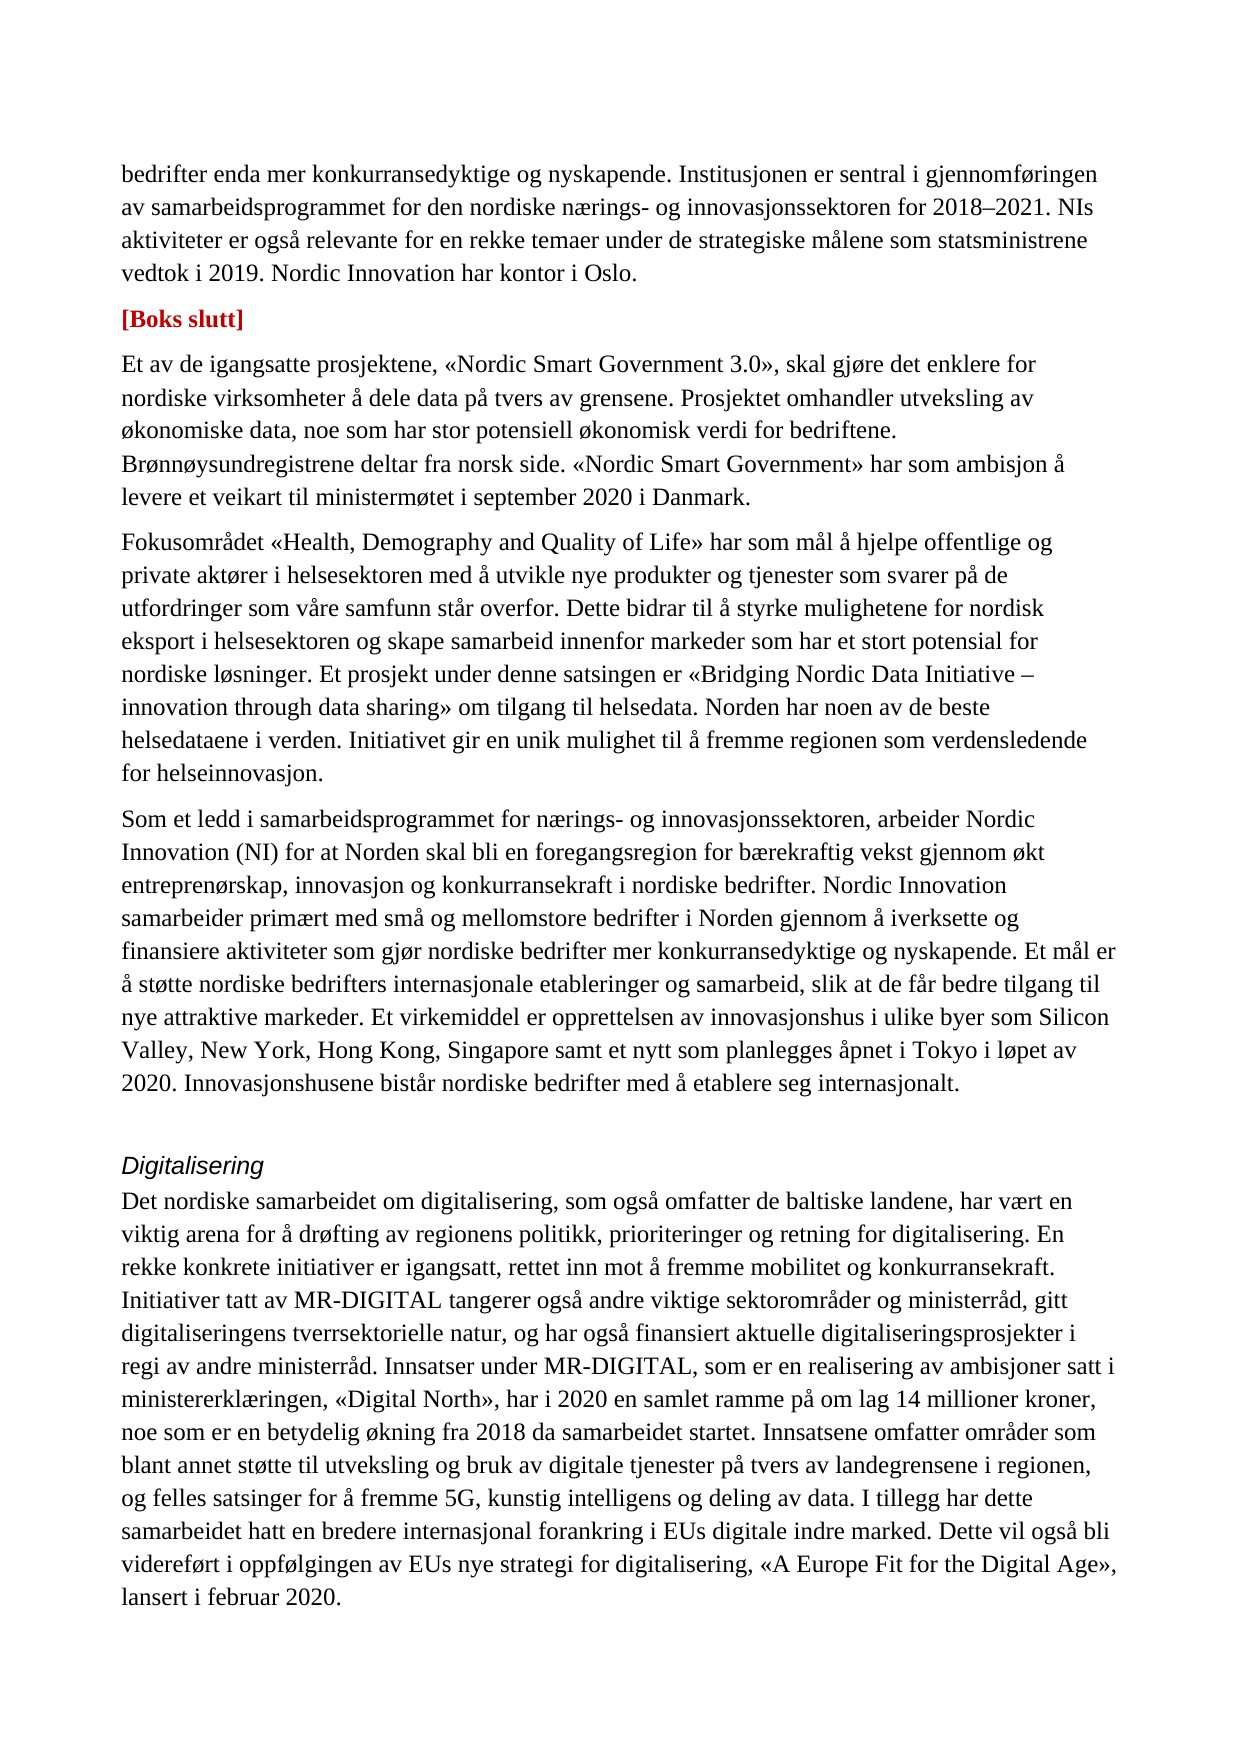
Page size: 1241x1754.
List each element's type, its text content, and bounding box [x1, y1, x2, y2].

text Fokusområdet «Health, Demography and Quality of Life» har som mål å hjelpe offentlige og private aktører i helsesektoren med å utvikle nye produkter og tjenester som svarer på de utfordringer som våre samfunn står overfor. Dette bidrar til å styrke mulighetene for nordisk eksport i helsesektoren og skape samarbeid innenfor markeder som har et stort potensial for nordiske løsninger. Et prosjekt under denne satsingen er «Bridging Nordic Data Initiative – innovation through data sharing» om tilgang til helsedata. Norden har noen av de beste helsedataene i verden. Initiativet gir en unik mulighet til å fremme regionen som verdensledende for helseinnovasjon. [121, 527, 1119, 787]
text Det nordiske samarbeidet om digitalisering, som også omfatter de baltiske landene, har vært en viktig arena for å drøfting av regionens politikk, prioriteringer og retning for digitalisering. En rekke konkrete initiativer er igangsatt, rettet inn mot å fremme mobilitet og konkurransekraft. Initiativer tatt av MR-DIGITAL tangerer også andre viktige sektorområder og ministerråd, gitt digitaliseringens tverrsektorielle natur, og har også finansiert aktuelle digitaliseringsprosjekter i regi av andre ministerråd. Innsatser under MR-DIGITAL, som er en realisering av ambisjoner satt i ministererklæringen, «Digital North», har i 2020 en samlet ramme på om lag 14 millioner kroner, noe som er en betydelig økning fra 2018 da samarbeidet startet. Innsatsene omfatter områder som blant annet støtte til utveksling og bruk av digitale tjenester på tvers av landegrensene i regionen, og felles satsinger for å fremme 5G, kunstig intelligens og deling av data. I tillegg har dette samarbeidet hatt en bredere internasjonal forankring i EUs digitale indre marked. Dette vil også bli videreført i oppfølgingen av EUs nye strategi for digitalisering, «A Europe Fit for the Digital Age», lansert i februar 2020. [121, 1186, 1119, 1611]
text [121, 159, 1119, 287]
text [Boks slutt] [121, 304, 1119, 333]
text Et av de igangsatte prosjektene, «Nordic Smart Government 3.0», skal gjøre det enklere for nordiske virksomheter å dele data på tvers av grensene. Prosjektet omhandler utveksling av økonomiske data, noe som har stor potensiell økonomisk verdi for bedriftene. Brønnøysundregistrene deltar fra norsk side. «Nordic Smart Government» har som ambisjon å levere et veikart til ministermøtet i september 2020 i Danmark. [121, 349, 1119, 510]
text Digitalisering [121, 1151, 1119, 1180]
text Som et ledd i samarbeidsprogrammet for nærings- og innovasjonssektoren, arbeider Nordic Innovation (NI) for at Norden skal bli en foregangsregion for bærekraftig vekst gjennom økt entreprenørskap, innovasjon og konkurransekraft i nordiske bedrifter. Nordic Innovation samarbeider primært med små og mellomstore bedrifter i Norden gjennom å iverksette og finansiere aktiviteter som gjør nordiske bedrifter mer konkurransedyktige og nyskapende. Et mål er å støtte nordiske bedrifters internasjonale etableringer og samarbeid, slik at de får bedre tilgang til nye attraktive markeder. Et virkemiddel er opprettelsen av innovasjonshus i ulike byer som Silicon Valley, New York, Hong Kong, Singapore samt et nytt som planlegges åpnet i Tokyo i løpet av 2020. Innovasjonshusene bistår nordiske bedrifter med å etablere seg internasjonalt. [121, 804, 1119, 1097]
